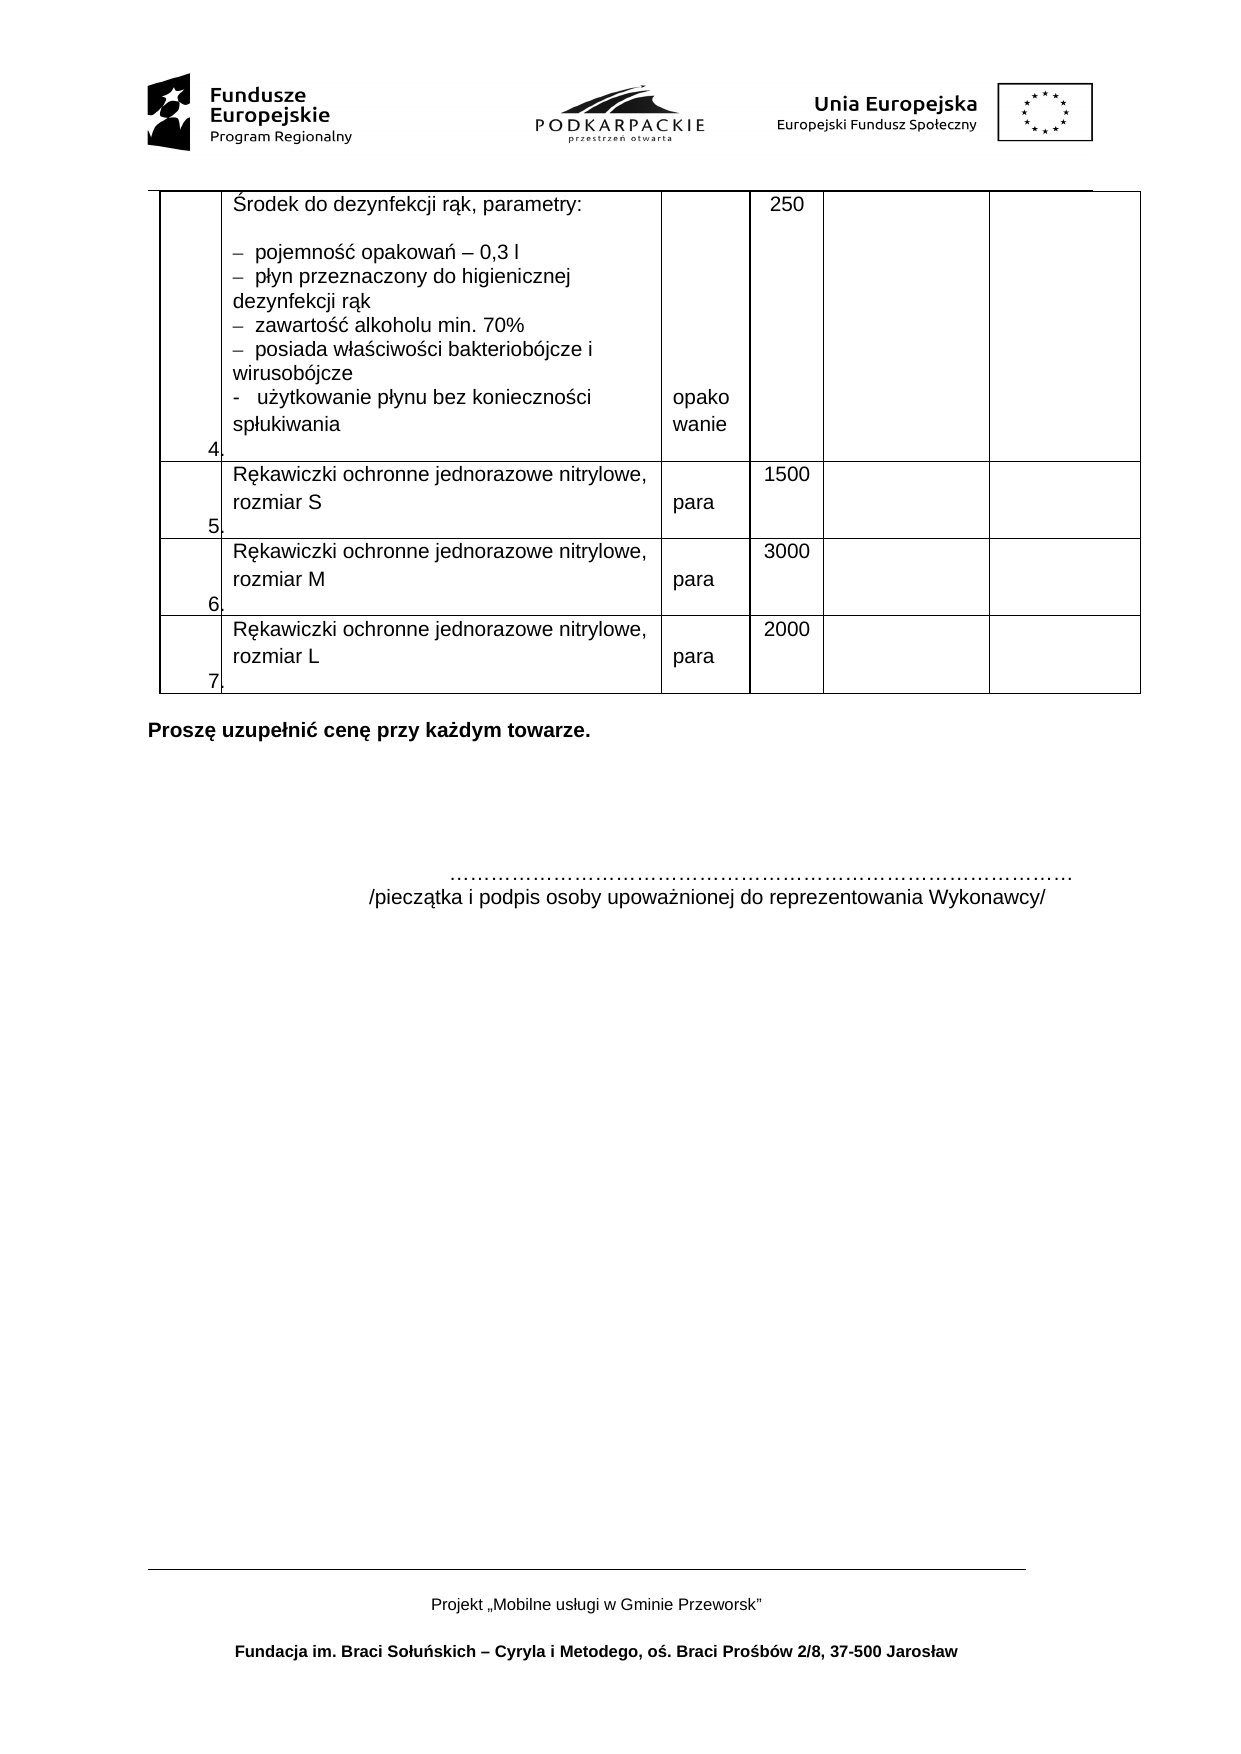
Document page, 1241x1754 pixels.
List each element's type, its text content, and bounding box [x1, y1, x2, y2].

table_cell opakowanie [662, 192, 749, 461]
table_cell [824, 616, 989, 692]
text /pieczątka i podpis osoby upoważnionej do reprezentowania Wykonawcy/ [334, 885, 1093, 909]
table_cell para [662, 462, 749, 538]
table_cell [824, 462, 989, 538]
table_cell 2000 [751, 616, 823, 692]
table_cell Rękawiczki ochronne jednorazowe nitrylowe, rozmiar M [222, 539, 661, 615]
table_cell [824, 539, 989, 615]
table_cell [990, 192, 1140, 461]
table_cell [990, 616, 1140, 692]
picture [147, 73, 1093, 160]
table_cell [990, 462, 1140, 538]
text Proszę uzupełnić cenę przy każdym towarze. [148, 717, 1093, 741]
text ……………………………………………………………………………… [260, 861, 1093, 885]
table_cell para [662, 539, 749, 615]
table_cell 3000 [751, 539, 823, 615]
table_cell [161, 539, 221, 615]
table_cell Rękawiczki ochronne jednorazowe nitrylowe, rozmiar S [222, 462, 661, 538]
table_cell [824, 192, 989, 461]
table_cell [990, 539, 1140, 615]
table_cell Rękawiczki ochronne jednorazowe nitrylowe, rozmiar L [222, 616, 661, 692]
table_cell 250 [751, 192, 823, 461]
table_cell [161, 616, 221, 692]
table_cell [161, 462, 221, 538]
table_cell para [662, 616, 749, 692]
table_cell 1500 [751, 462, 823, 538]
table_cell [161, 192, 221, 461]
table_cell Środek do dezynfekcji rąk, parametry: pojemność opakowań – 0,3 l płyn przeznaczony do higienicznej dezynfekcji rąk zawartość alkoholu min. 70% posiada właściwości bakteriobójcze i wirusobójcze - użytkowanie płynu bez konieczności spłukiwania [222, 192, 661, 461]
